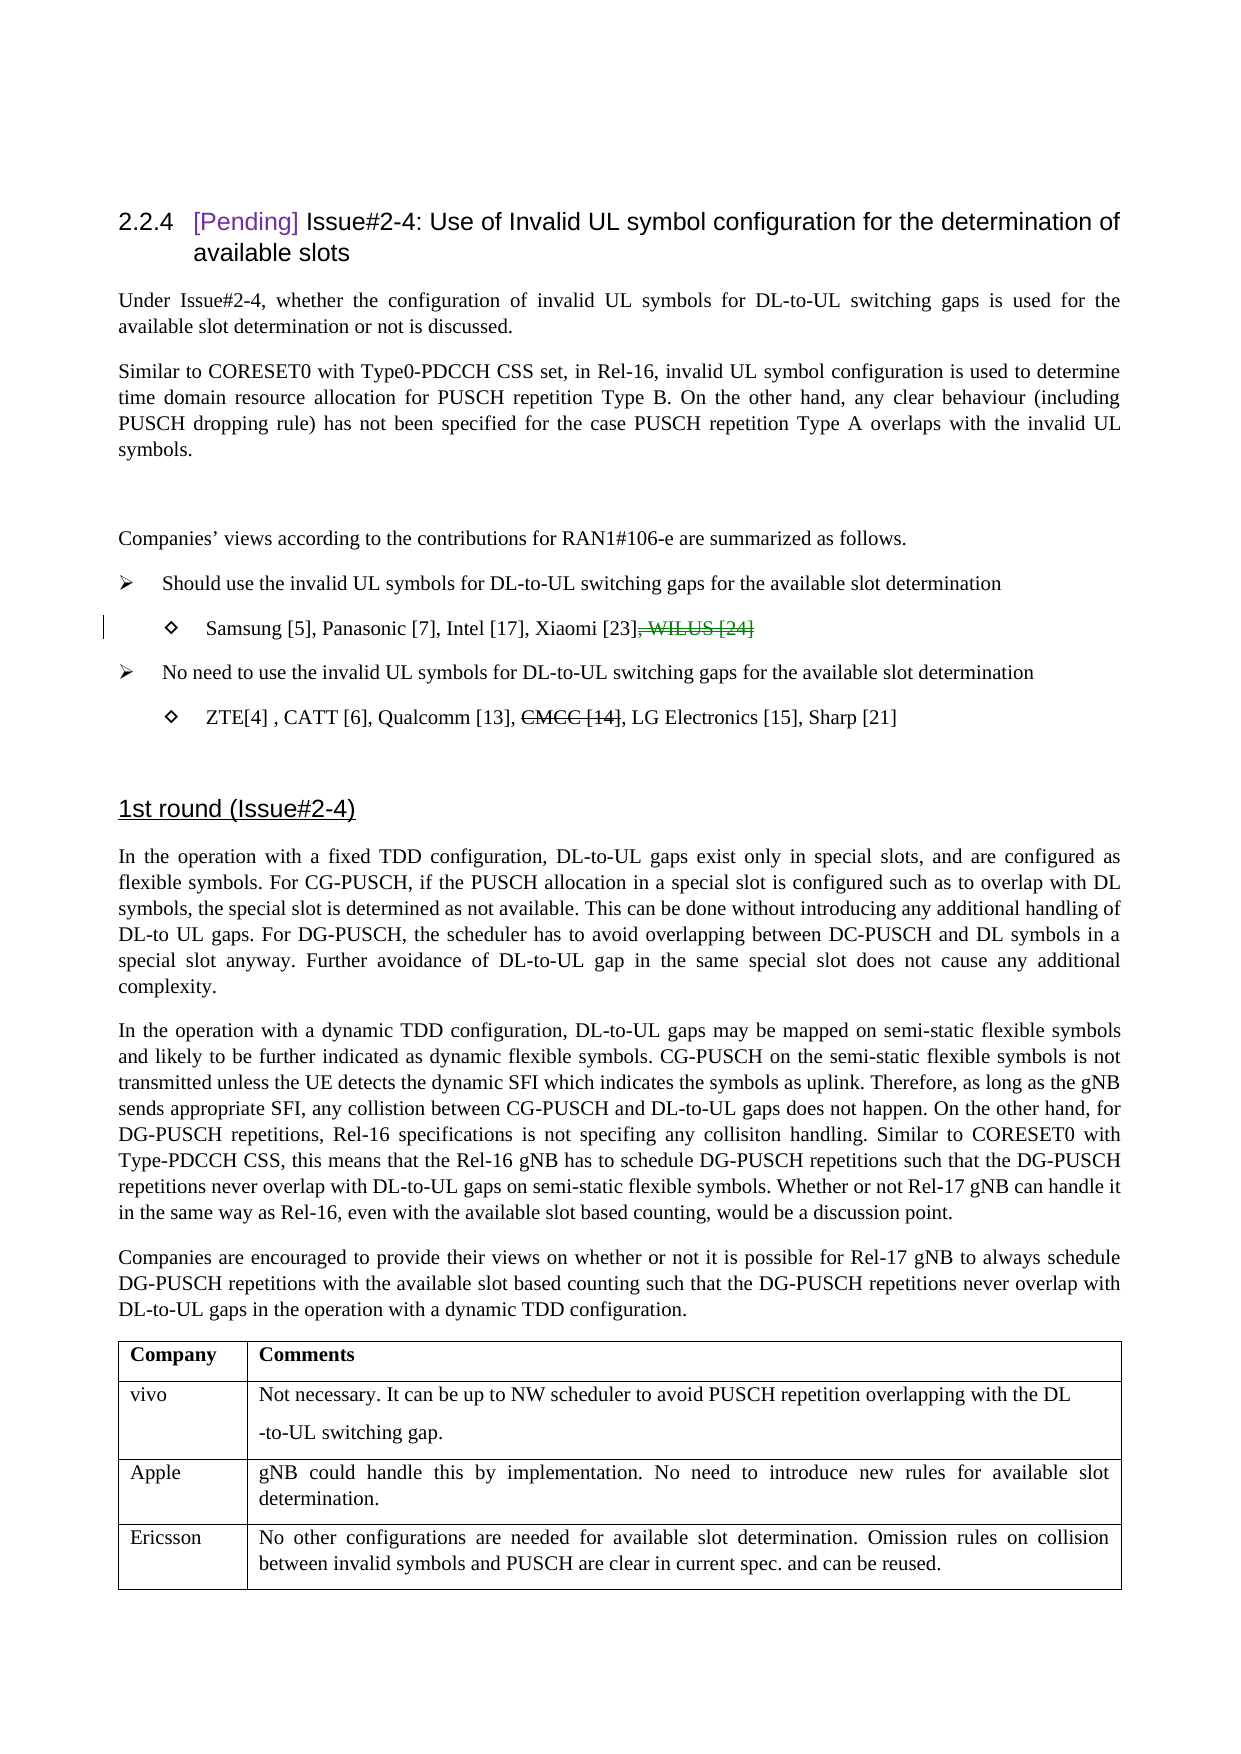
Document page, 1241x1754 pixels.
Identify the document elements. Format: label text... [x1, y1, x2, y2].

list Should use the invalid UL symbols for DL-to-UL switching gaps for the available slot determination [118, 571, 1122, 595]
list ZTE[4] , CATT [6], Qualcomm [13], CMCC [14], LG Electronics [15], Sharp [21] [162, 705, 1122, 729]
table_cell Not necessary. It can be up to NW scheduler to avoid PUSCH repetition overlapping with the DL -to-UL switching gap. [248, 1382, 1121, 1458]
text In the operation with a dynamic TDD configuration, DL-to-UL gaps may be mapped on semi-static flexible symbols and likely to be further indicated as dynamic flexible symbols. CG-PUSCH on the semi-static flexible symbols is not transmitted unless the UE detects the dynamic SFI which indicates the symbols as uplink. Therefore, as long as the gNB sends appropriate SFI, any collistion between CG-PUSCH and DL-to-UL gaps does not happen. On the other hand, for DG-PUSCH repetitions, Rel-16 specifications is not specifing any collisiton handling. Similar to CORESET0 with Type-PDCCH CSS, this means that the Rel-16 gNB has to schedule DG-PUSCH repetitions such that the DG-PUSCH repetitions never overlap with DL-to-UL gaps on semi-static flexible symbols. Whether or not Rel-17 gNB can handle it in the same way as Rel-16, even with the available slot based counting, would be a discussion point. [118, 1018, 1122, 1224]
table_cell No other configurations are needed for available slot determination. Omission rules on collision between invalid symbols and PUSCH are clear in current spec. and can be reused. [248, 1525, 1121, 1589]
text Companies are encouraged to provide their views on whether or not it is possible for Rel-17 gNB to always schedule DG-PUSCH repetitions with the available slot based counting such that the DG-PUSCH repetitions never overlap with DL-to-UL gaps in the operation with a dynamic TDD configuration. [118, 1244, 1122, 1321]
text Similar to CORESET0 with Type0-PDCCH CSS set, in Rel-16, invalid UL symbol configuration is used to determine time domain resource allocation for PUSCH repetition Type B. On the other hand, any clear behaviour (including PUSCH dropping rule) has not been specified for the case PUSCH repetition Type A overlaps with the invalid UL symbols. [118, 359, 1122, 461]
table_header Company [119, 1342, 247, 1381]
subtitle [Pending] Issue#2-4: Use of Invalid UL symbol configuration for the determination of available slots [118, 207, 1122, 267]
table_header Comments [248, 1342, 1121, 1381]
table_cell gNB could handle this by implementation. No need to introduce new rules for available slot determination. [248, 1460, 1121, 1524]
table_cell Apple [119, 1460, 247, 1524]
list Samsung [5], Panasonic [7], Intel [17], Xiaomi [23] [162, 615, 1122, 639]
list No need to use the invalid UL symbols for DL-to-UL switching gaps for the available slot determination [118, 660, 1122, 684]
table_cell Ericsson [119, 1525, 247, 1589]
text In the operation with a fixed TDD configuration, DL-to-UL gaps exist only in special slots, and are configured as flexible symbols. For CG-PUSCH, if the PUSCH allocation in a special slot is configured such as to overlap with DL symbols, the special slot is determined as not available. This can be done without introducing any additional handling of DL-to UL gaps. For DG-PUSCH, the scheduler has to avoid overlapping between DC-PUSCH and DL symbols in a special slot anyway. Further avoidance of DL-to-UL gap in the same special slot does not cause any additional complexity. [118, 844, 1122, 998]
text 1st round (Issue#2-4) [118, 794, 1122, 823]
text Under Issue#2-4, whether the configuration of invalid UL symbols for DL-to-UL switching gaps is used for the available slot determination or not is discussed. [118, 288, 1122, 338]
text Companies’ views according to the contributions for RAN1#106-e are summarized as follows. [118, 526, 1122, 550]
table_cell vivo [119, 1382, 247, 1458]
